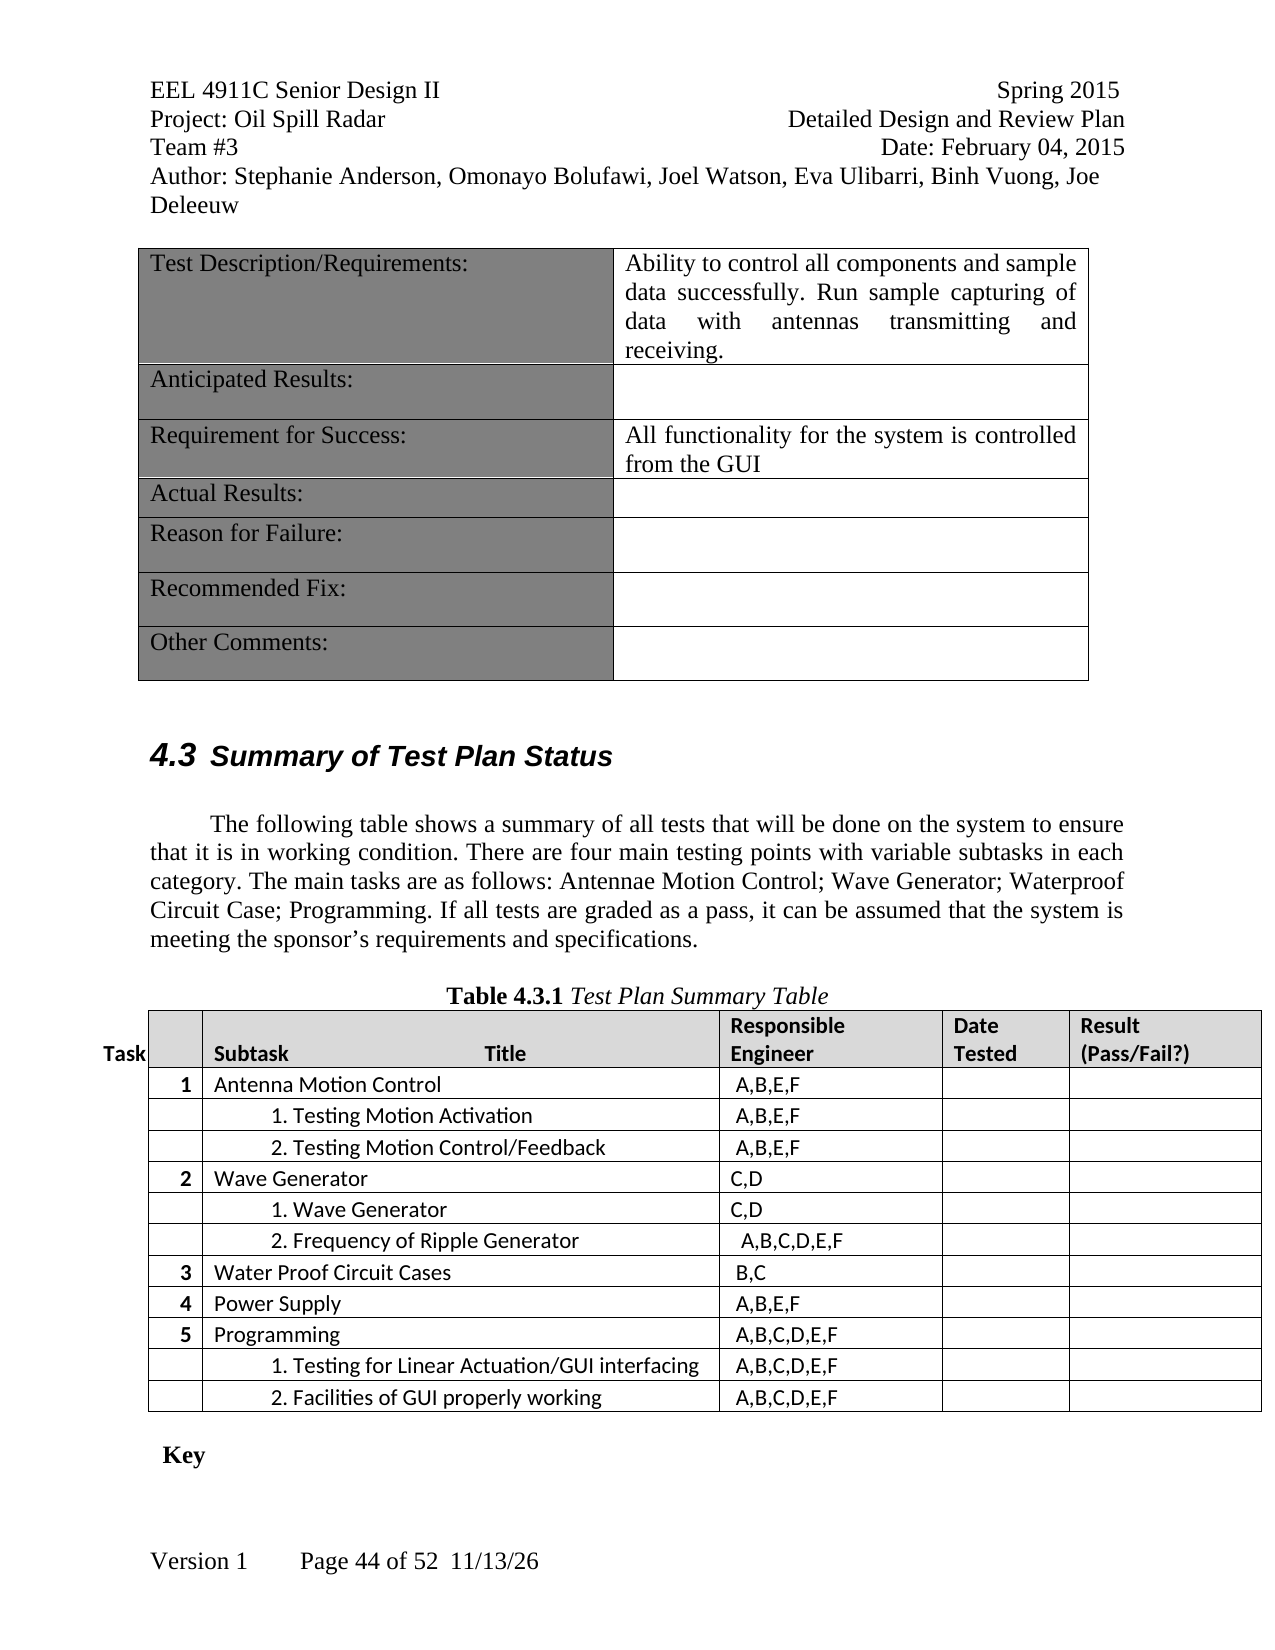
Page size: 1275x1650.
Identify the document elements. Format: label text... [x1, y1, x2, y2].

table_cell [1070, 1318, 1261, 1348]
table_cell Reason for Failure: [139, 518, 613, 572]
table_cell 1. Testing Motion Activation [203, 1099, 719, 1129]
table_cell Recommended Fix: [139, 573, 613, 626]
table_cell A,B,E,F [720, 1099, 942, 1129]
table_cell 2. Testing Motion Control/Feedback [203, 1131, 719, 1161]
table_cell [1070, 1193, 1261, 1223]
table_cell [1070, 1287, 1261, 1317]
table_cell [1070, 1349, 1261, 1379]
table_cell A,B,C,D,E,F [720, 1381, 942, 1411]
table_cell [614, 365, 1088, 419]
table_cell [149, 1099, 202, 1129]
table_cell [943, 1256, 1069, 1286]
table_cell [943, 1318, 1069, 1348]
table_cell [1070, 1068, 1261, 1098]
table_cell [1070, 1099, 1261, 1129]
table_cell C,D [720, 1162, 942, 1192]
table_cell [614, 573, 1088, 626]
table_cell [1070, 1224, 1261, 1254]
table_header Subtask Title [203, 1011, 719, 1067]
table_cell Requirement for Success: [139, 420, 613, 477]
table_cell All functionality for the system is controlled from the GUI [614, 420, 1088, 477]
table_cell [943, 1068, 1069, 1098]
table_cell C,D [720, 1193, 942, 1223]
table_cell [943, 1099, 1069, 1129]
table_cell Power Supply [203, 1287, 719, 1317]
table_cell [614, 479, 1088, 517]
table_cell Wave Generator [203, 1162, 719, 1192]
table_header Task [149, 1011, 202, 1067]
table_cell Test Description/Requirements: [139, 249, 613, 363]
table_header Responsible Engineer [720, 1011, 942, 1067]
table_cell [614, 627, 1088, 680]
table_cell 1 [149, 1068, 202, 1098]
table_cell [943, 1162, 1069, 1192]
table_cell [1070, 1256, 1261, 1286]
table_cell Antenna Motion Control [203, 1068, 719, 1098]
table_cell 2. Facilities of GUI properly working [203, 1381, 719, 1411]
table_cell [149, 1224, 202, 1254]
table_cell [943, 1349, 1069, 1379]
table_cell Actual Results: [139, 479, 613, 517]
table_cell [1070, 1162, 1261, 1192]
table_cell 2. Frequency of Ripple Generator [203, 1224, 719, 1254]
table_header Result (Pass/Fail?) [1070, 1011, 1261, 1067]
table_header Date Tested [943, 1011, 1069, 1067]
table_cell A,B,E,F [720, 1287, 942, 1317]
table_cell Ability to control all components and sample data successfully. Run sample capturing of data with antennas transmitting and receiving. [614, 249, 1088, 363]
table_cell [1070, 1131, 1261, 1161]
table_cell B,C [720, 1256, 942, 1286]
table_cell 3 [149, 1256, 202, 1286]
table_cell [943, 1131, 1069, 1161]
text Table 4.3.1 Test Plan Summary Table [150, 981, 1125, 1010]
text The following table shows a summary of all tests that will be done on the system to ensure that it is in working condition. There are four main testing points with variable subtasks in each category. The main tasks are as follows: Antennae Motion Control; Wave Generator; Waterproof Circuit Case; Programming. If all tests are graded as a pass, it can be assumed that the system is meeting the sponsor’s requirements and specifications. [150, 809, 1125, 952]
table_cell [943, 1224, 1069, 1254]
table_cell Programming [203, 1318, 719, 1348]
table_cell A,B,E,F [720, 1131, 942, 1161]
table_cell [943, 1287, 1069, 1317]
table_cell [1070, 1381, 1261, 1411]
text Key [150, 1441, 1125, 1469]
table_cell 4 [149, 1287, 202, 1317]
table_cell [943, 1193, 1069, 1223]
table_cell Other Comments: [139, 627, 613, 680]
subtitle Summary of Test Plan Status [150, 735, 1125, 774]
table_cell [149, 1381, 202, 1411]
table_cell 1. Testing for Linear Actuation/GUI interfacing [203, 1349, 719, 1379]
table_cell Anticipated Results: [139, 365, 613, 419]
table_cell 5 [149, 1318, 202, 1348]
table_cell A,B,C,D,E,F [720, 1318, 942, 1348]
table_cell [149, 1193, 202, 1223]
table_cell A,B,E,F [720, 1068, 942, 1098]
table_cell 2 [149, 1162, 202, 1192]
table_cell A,B,C,D,E,F [720, 1224, 942, 1254]
table_cell [149, 1131, 202, 1161]
table_cell [943, 1381, 1069, 1411]
table_cell A,B,C,D,E,F [720, 1349, 942, 1379]
table_cell Water Proof Circuit Cases [203, 1256, 719, 1286]
table_cell [149, 1349, 202, 1379]
table_cell [614, 518, 1088, 572]
table_cell 1. Wave Generator [203, 1193, 719, 1223]
